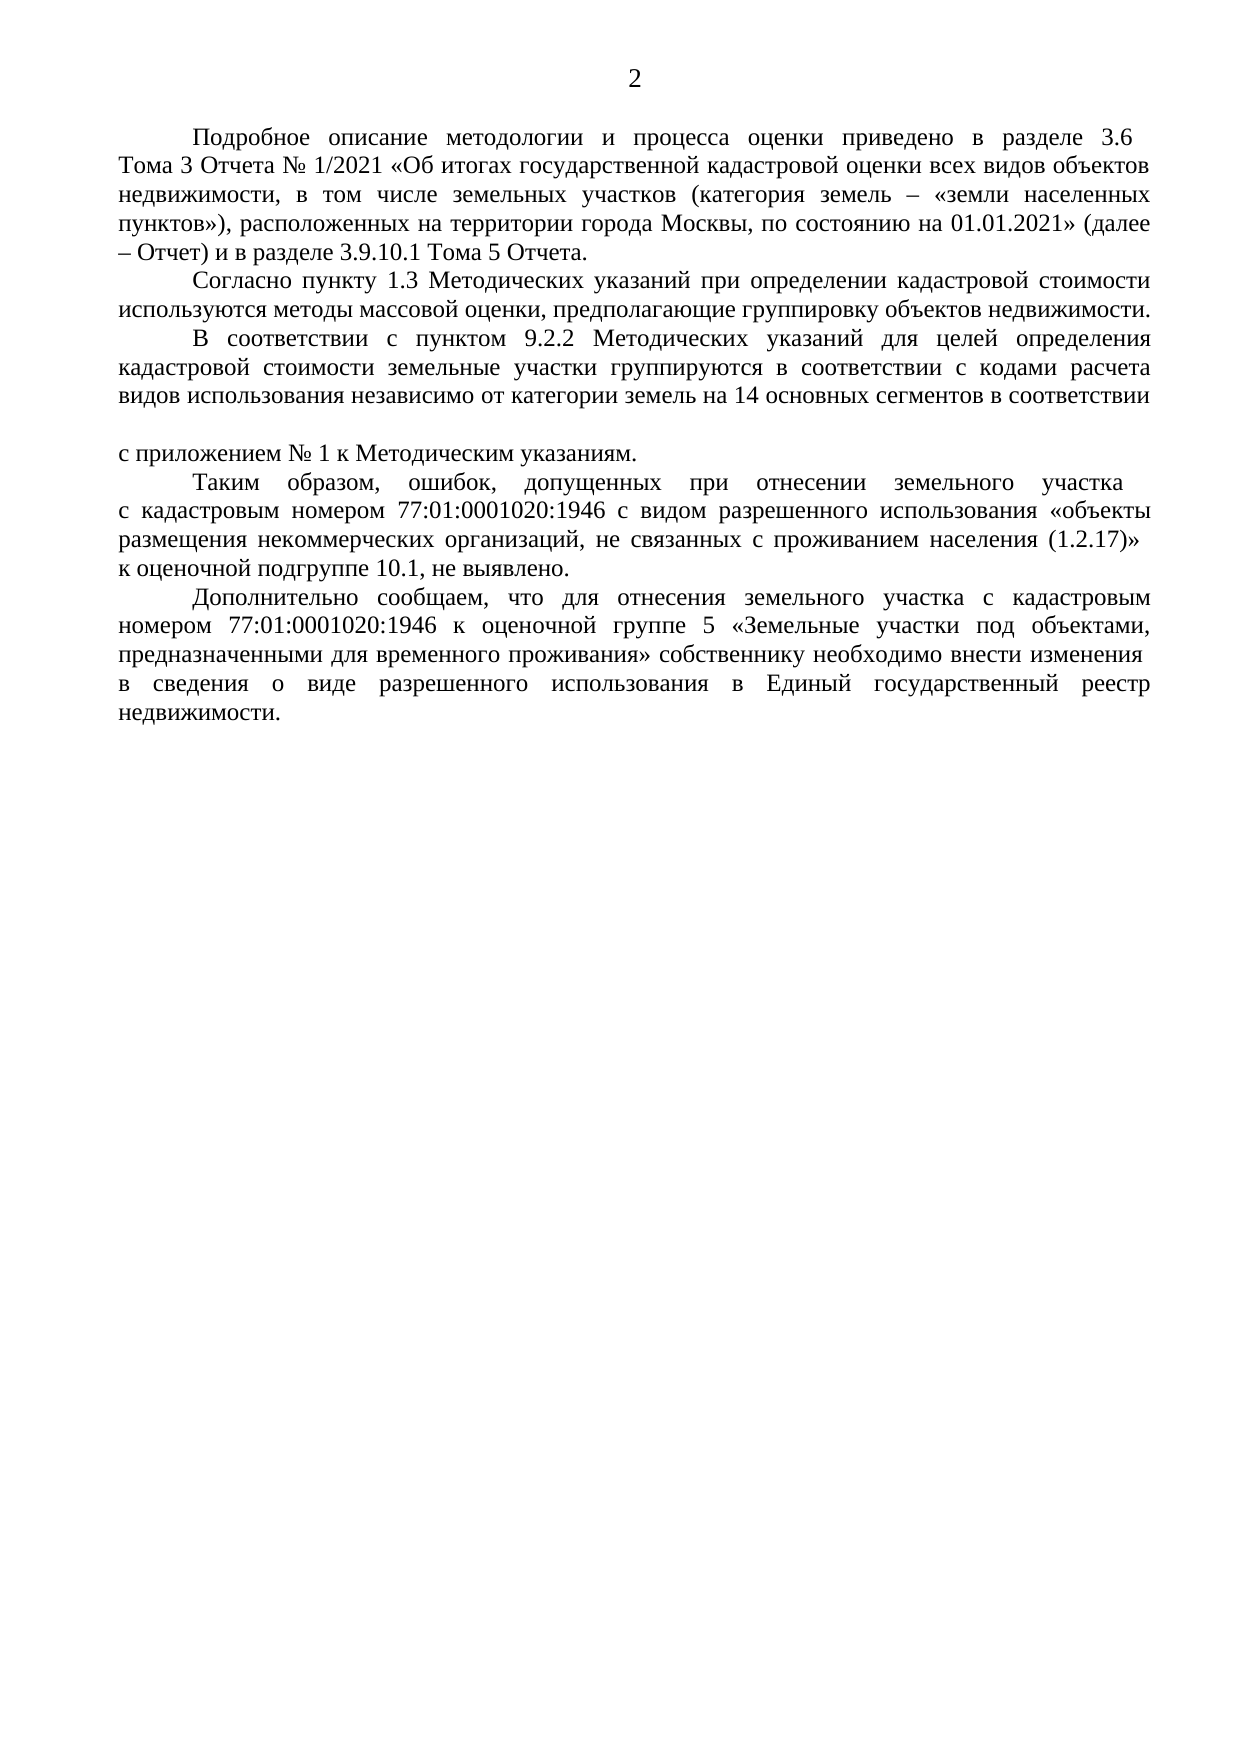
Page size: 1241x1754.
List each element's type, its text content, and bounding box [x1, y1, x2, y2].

text Таким образом, ошибок, допущенных при отнесении земельного участка с кадастровым номером 77:01:0001020:1946 с видом разрешенного использования «объекты размещения некоммерческих организаций, не связанных с проживанием населения (1.2.17)» к оценочной подгруппе 10.1, не выявлено. [118, 467, 1152, 582]
text Подробное описание методологии и процесса оценки приведено в разделе 3.6 Тома 3 Отчета № 1/2021 «Об итогах государственной кадастровой оценки всех видов объектов недвижимости, в том числе земельных участков (категория земель – «земли населенных пунктов»), расположенных на территории города Москвы, по состоянию на 01.01.2021» (далее – Отчет) и в разделе 3.9.10.1 Тома 5 Отчета. [118, 122, 1152, 266]
text Дополнительно сообщаем, что для отнесения земельного участка с кадастровым номером 77:01:0001020:1946 к оценочной группе 5 «Земельные участки под объектами, предназначенными для временного проживания» собственнику необходимо внести изменения в сведения о виде разрешенного использования в Единый государственный реестр недвижимости. [118, 582, 1152, 726]
text Согласно пункту 1.3 Методических указаний при определении кадастровой стоимости используются методы массовой оценки, предполагающие группировку объектов недвижимости. [118, 266, 1152, 323]
text В соответствии с пунктом 9.2.2 Методических указаний для целей определения кадастровой стоимости земельные участки группируются в соответствии с кодами расчета видов использования независимо от категории земель на 14 основных сегментов в соответствии с приложением № 1 к Методическим указаниям. [118, 323, 1152, 467]
